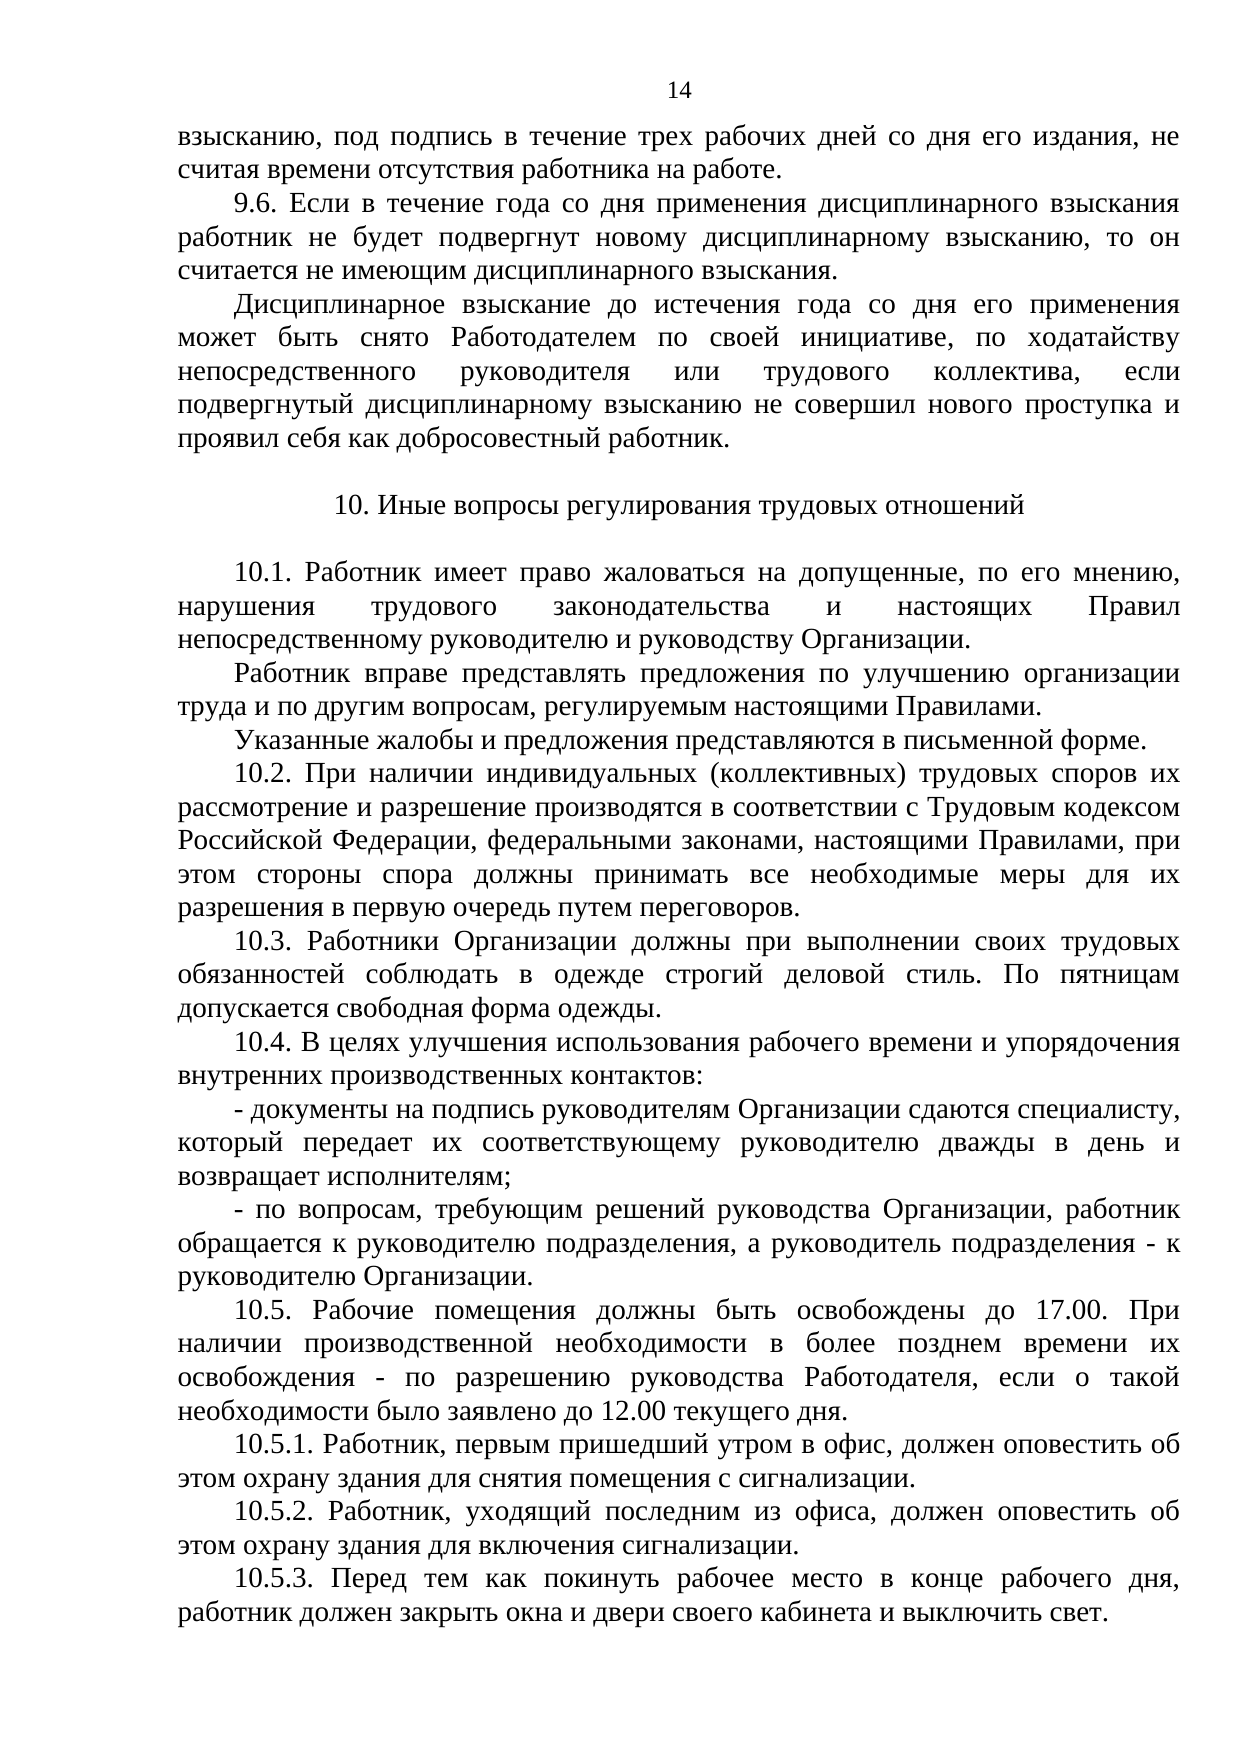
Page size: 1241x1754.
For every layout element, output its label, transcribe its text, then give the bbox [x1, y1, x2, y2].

text 10.5. Рабочие помещения должны быть освобождены до 17.00. При наличии производственной необходимости в более позднем времени их освобождения - по разрешению руководства Работодателя, если о такой необходимости было заявлено до 12.00 текущего дня. [177, 1292, 1181, 1426]
text 10.4. В целях улучшения использования рабочего времени и упорядочения внутренних производственных контактов: [177, 1024, 1181, 1091]
text 10.5.1. Работник, первым пришедший утром в офис, должен оповестить об этом охрану здания для снятия помещения с сигнализации. [177, 1426, 1181, 1493]
text Дисциплинарное взыскание до истечения года со дня его применения может быть снято Работодателем по своей инициативе, по ходатайству непосредственного руководителя или трудового коллектива, если подвергнутый дисциплинарному взысканию не совершил нового проступка и проявил себя как добросовестный работник. [177, 286, 1181, 453]
text 10.1. Работник имеет право жаловаться на допущенные, по его мнению, нарушения трудового законодательства и настоящих Правил непосредственному руководителю и руководству Организации. [177, 554, 1181, 655]
text Указанные жалобы и предложения представляются в письменной форме. [177, 722, 1181, 755]
text 10. Иные вопросы регулирования трудовых отношений [177, 487, 1181, 521]
text 10.5.2. Работник, уходящий последним из офиса, должен оповестить об этом охрану здания для включения сигнализации. [177, 1493, 1181, 1560]
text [177, 118, 1181, 185]
text Работник вправе представлять предложения по улучшению организации труда и по другим вопросам, регулируемым настоящими Правилами. [177, 655, 1181, 722]
text 10.2. При наличии индивидуальных (коллективных) трудовых споров их рассмотрение и разрешение производятся в соответствии с Трудовым кодексом Российской Федерации, федеральными законами, настоящими Правилами, при этом стороны спора должны принимать все необходимые меры для их разрешения в первую очередь путем переговоров. [177, 755, 1181, 923]
text 9.6. Если в течение года со дня применения дисциплинарного взыскания работник не будет подвергнут новому дисциплинарному взысканию, то он считается не имеющим дисциплинарного взыскания. [177, 185, 1181, 286]
text 10.3. Работники Организации должны при выполнении своих трудовых обязанностей соблюдать в одежде строгий деловой стиль. По пятницам допускается свободная форма одежды. [177, 923, 1181, 1024]
text - по вопросам, требующим решений руководства Организации, работник обращается к руководителю подразделения, а руководитель подразделения - к руководителю Организации. [177, 1191, 1181, 1292]
text - документы на подпись руководителям Организации сдаются специалисту, который передает их соответствующему руководителю дважды в день и возвращает исполнителям; [177, 1091, 1181, 1191]
text 10.5.3. Перед тем как покинуть рабочее место в конце рабочего дня, работник должен закрыть окна и двери своего кабинета и выключить свет. [177, 1560, 1181, 1627]
